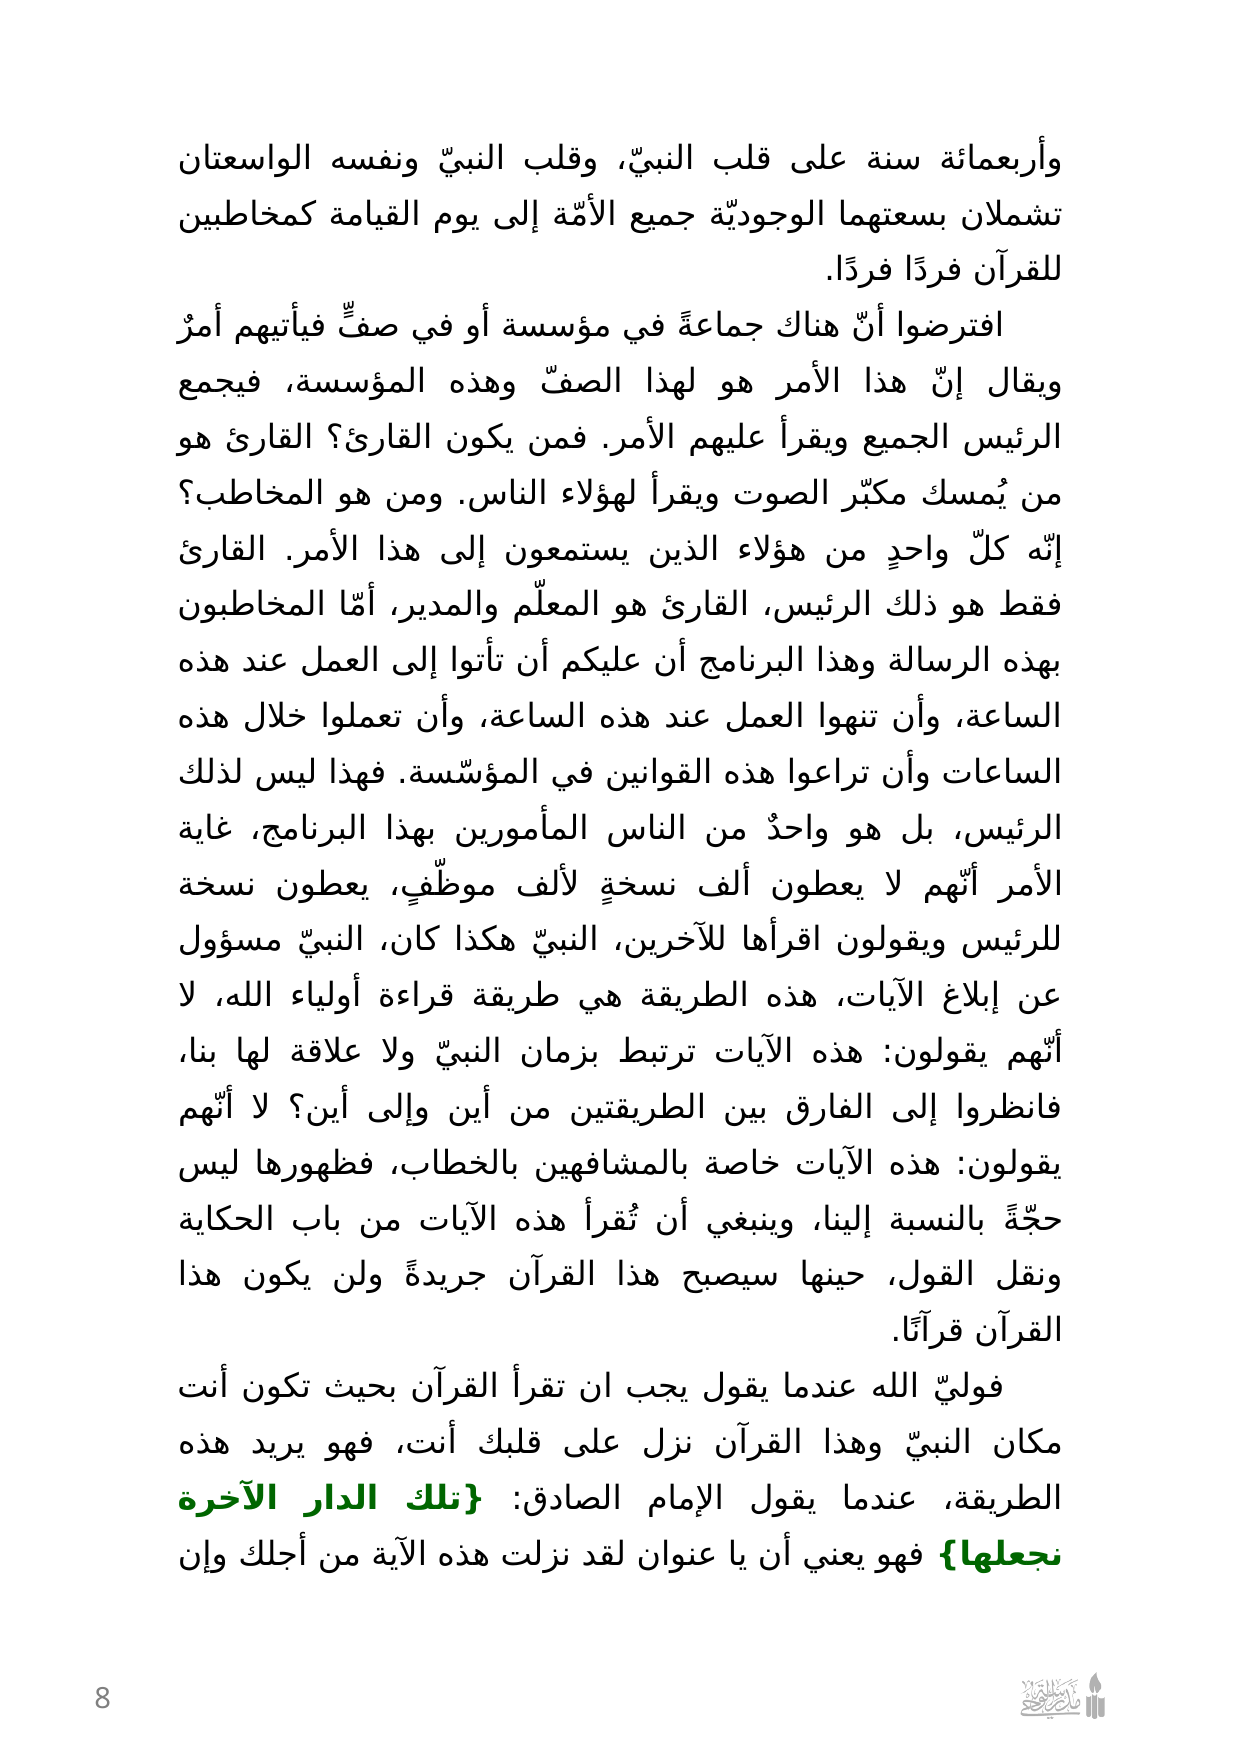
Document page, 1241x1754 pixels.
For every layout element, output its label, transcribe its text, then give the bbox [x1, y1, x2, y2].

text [177, 136, 1063, 303]
text افترضوا أنّ هناك جماعةً في مؤسسة أو في صفٍّ فيأتيهم أمرٌ ويقال إنّ هذا الأمر هو لهذا الصفّ وهذه المؤسسة، فيجمع الرئيس الجميع ويقرأ عليهم الأمر. فمن يكون القارئ؟ القارئ هو من يُمسك مكبّر الصوت ويقرأ لهؤلاء الناس. ومن هو المخاطب؟ إنّه كلّ واحدٍ من هؤلاء الذين يستمعون إلى هذا الأمر. القارئ فقط هو ذلك الرئيس، القارئ هو المعلّم والمدير، أمّا المخاطبون بهذه الرسالة وهذا البرنامج أن عليكم أن تأتوا إلى العمل عند هذه الساعة، وأن تنهوا العمل عند هذه الساعة، وأن تعملوا خلال هذه الساعات وأن تراعوا هذه القوانين في المؤسّسة. فهذا ليس لذلك الرئيس، بل هو واحدٌ من الناس المأمورين بهذا البرنامج، غاية الأمر أنّهم لا يعطون ألف نسخةٍ لألف موظّفٍ، يعطون نسخة للرئيس ويقولون اقرأها للآخرين، النبيّ هكذا كان، النبيّ مسؤول عن إبلاغ الآيات، هذه الطريقة هي طريقة قراءة أولياء الله، لا أنّهم يقولون: هذه الآيات ترتبط بزمان النبيّ ولا علاقة لها بنا، فانظروا إلى الفارق بين الطريقتين من أين وإلى أين؟ لا أنّهم يقولون: هذه الآيات خاصة بالمشافهين بالخطاب، فظهورها ليس حجّةً بالنسبة إلينا، وينبغي أن تُقرأ هذه الآيات من باب الحكاية ونقل القول، حينها سيصبح هذا القرآن جريدةً ولن يكون هذا القرآن قرآنًا. [177, 303, 1063, 1364]
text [177, 1364, 1063, 1587]
picture [1020, 1672, 1105, 1719]
